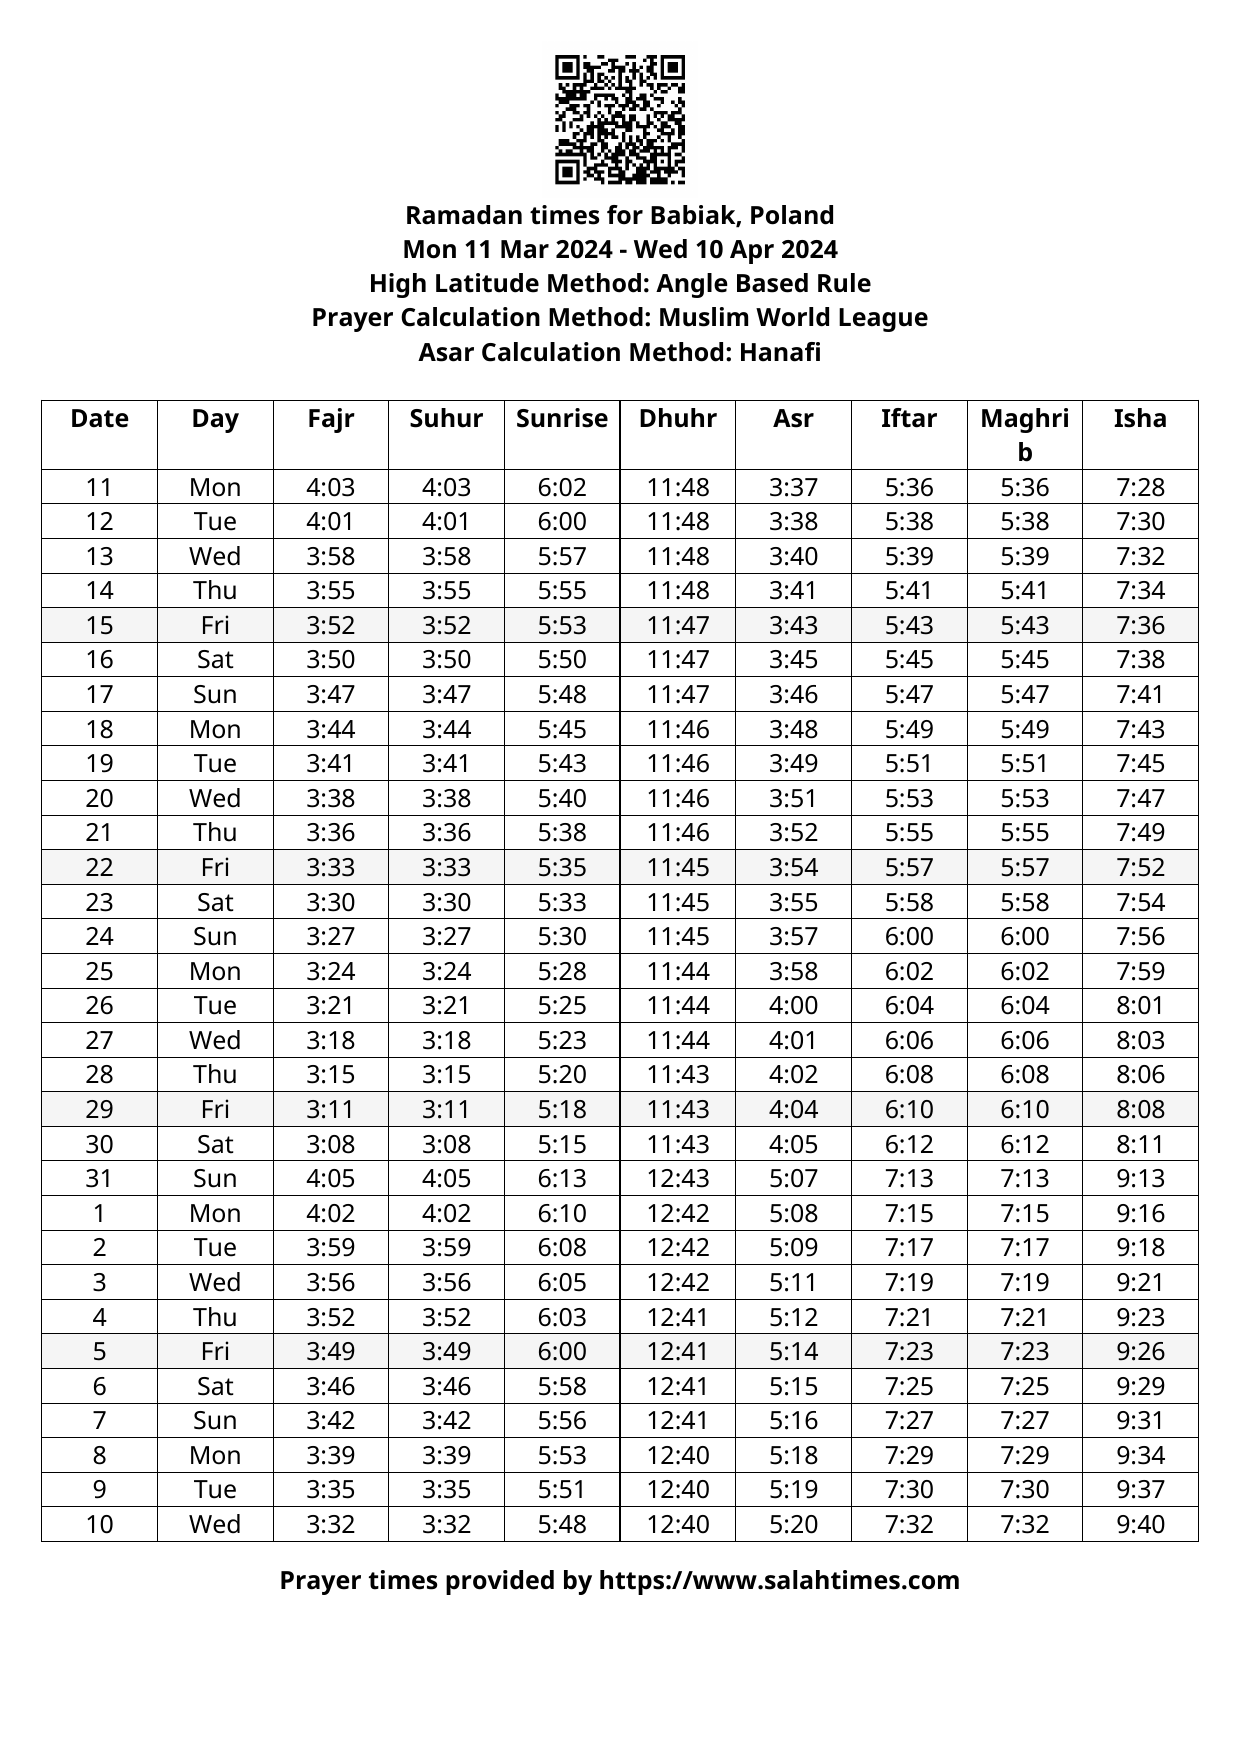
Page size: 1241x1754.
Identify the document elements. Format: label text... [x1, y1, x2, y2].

table_cell 3:15 [274, 1058, 388, 1091]
table_cell 6:00 [968, 919, 1082, 953]
table_cell 9:31 [1083, 1404, 1198, 1437]
table_cell 9:21 [1083, 1265, 1198, 1299]
table_cell 3:58 [389, 539, 504, 572]
table_cell 5:49 [968, 712, 1082, 745]
table_cell 12:41 [621, 1300, 735, 1333]
table_cell 5:47 [852, 677, 967, 711]
table_cell Mon [158, 470, 273, 503]
table_cell 3:58 [736, 954, 851, 987]
table_cell 12:42 [621, 1231, 735, 1264]
table_cell 7:27 [852, 1404, 967, 1437]
table_cell 3:41 [274, 746, 388, 780]
table_cell 3:21 [389, 989, 504, 1022]
table_cell 22 [42, 850, 157, 884]
table_cell 8:06 [1083, 1058, 1198, 1091]
table_cell 12:41 [621, 1369, 735, 1402]
table_cell 5:57 [505, 539, 619, 572]
table_cell Thu [158, 1058, 273, 1091]
table_cell 6:08 [505, 1231, 619, 1264]
table_header Day [158, 401, 273, 469]
table_cell 7:43 [1083, 712, 1198, 745]
table_cell 7:29 [852, 1438, 967, 1472]
table_cell 5:38 [968, 504, 1082, 538]
table_cell 9:26 [1083, 1334, 1198, 1368]
table_cell Wed [158, 1023, 273, 1057]
table_cell 6:12 [852, 1127, 967, 1160]
table_cell 3:08 [389, 1127, 504, 1160]
table_cell 3:11 [389, 1092, 504, 1126]
table_cell 5:57 [968, 850, 1082, 884]
table_cell 3:35 [274, 1473, 388, 1506]
table_cell Sat [158, 1127, 273, 1160]
table_cell 5:41 [968, 574, 1082, 607]
table_cell 6:03 [505, 1300, 619, 1333]
table_cell 7 [42, 1404, 157, 1437]
table_cell 6:10 [505, 1196, 619, 1229]
table_cell 11:48 [621, 504, 735, 538]
table_cell Mon [158, 1438, 273, 1472]
table_cell 11:45 [621, 885, 735, 918]
table_cell 3:59 [389, 1231, 504, 1264]
table_cell 12:43 [621, 1161, 735, 1195]
table_cell 3:52 [274, 1300, 388, 1333]
table_cell 27 [42, 1023, 157, 1057]
table_cell 5:48 [505, 677, 619, 711]
table_cell Thu [158, 816, 273, 849]
table_cell 9 [42, 1473, 157, 1506]
table_cell 3:18 [274, 1023, 388, 1057]
table_cell Sun [158, 919, 273, 953]
table_cell 7:25 [968, 1369, 1082, 1402]
table_cell Sun [158, 677, 273, 711]
table_cell Wed [158, 781, 273, 814]
table_cell Wed [158, 539, 273, 572]
table_cell 4:05 [736, 1127, 851, 1160]
table_cell 7:17 [852, 1231, 967, 1264]
table_cell 6:13 [505, 1161, 619, 1195]
table_cell 11:48 [621, 539, 735, 572]
table_cell 5:51 [852, 746, 967, 780]
table_cell 11:46 [621, 816, 735, 849]
table_cell 5:15 [736, 1369, 851, 1402]
table_cell 28 [42, 1058, 157, 1091]
table_cell 7:15 [968, 1196, 1082, 1229]
table_cell 3:46 [736, 677, 851, 711]
table_cell 6:08 [852, 1058, 967, 1091]
table_cell 3:47 [274, 677, 388, 711]
table_cell 9:18 [1083, 1231, 1198, 1264]
table_cell 3:58 [274, 539, 388, 572]
table_cell 3:15 [389, 1058, 504, 1091]
table_cell 7:41 [1083, 677, 1198, 711]
table_cell 3:11 [274, 1092, 388, 1126]
table_cell 4:00 [736, 989, 851, 1022]
table_cell 5:55 [505, 574, 619, 607]
table_cell Fri [158, 1092, 273, 1126]
table_cell 9:37 [1083, 1473, 1198, 1506]
table_cell Sat [158, 643, 273, 676]
table_cell 3:24 [389, 954, 504, 987]
text High Latitude Method: Angle Based Rule [42, 266, 1198, 300]
table_cell 9:40 [1083, 1507, 1198, 1541]
table_cell 7:52 [1083, 850, 1198, 884]
table_cell 5:51 [968, 746, 1082, 780]
table_cell 18 [42, 712, 157, 745]
table_header Suhur [389, 401, 504, 469]
table_cell 3:38 [274, 781, 388, 814]
table_cell Sat [158, 1369, 273, 1402]
table_cell 2 [42, 1231, 157, 1264]
table_cell 3:57 [736, 919, 851, 953]
table_cell 11:43 [621, 1058, 735, 1091]
table_cell 6:12 [968, 1127, 1082, 1160]
table_cell 7:36 [1083, 608, 1198, 642]
table_cell 7:13 [968, 1161, 1082, 1195]
table_cell 12:40 [621, 1473, 735, 1506]
table_cell 11:44 [621, 989, 735, 1022]
table_cell 7:32 [968, 1507, 1082, 1541]
table_cell 3:37 [736, 470, 851, 503]
table_cell 30 [42, 1127, 157, 1160]
table_cell Tue [158, 989, 273, 1022]
table_cell 7:34 [1083, 574, 1198, 607]
table_cell 3:56 [389, 1265, 504, 1299]
table_cell 5:08 [736, 1196, 851, 1229]
table_cell Tue [158, 1231, 273, 1264]
table_cell Thu [158, 1300, 273, 1333]
table_cell 5:07 [736, 1161, 851, 1195]
table_cell 7:21 [852, 1300, 967, 1333]
table_cell 3:33 [389, 850, 504, 884]
table_cell 5:14 [736, 1334, 851, 1368]
table_cell 5:49 [852, 712, 967, 745]
table_cell 5:18 [505, 1092, 619, 1126]
table_cell 3:41 [736, 574, 851, 607]
table_cell 7:29 [968, 1438, 1082, 1472]
table_cell 5:11 [736, 1265, 851, 1299]
table_cell 12 [42, 504, 157, 538]
table_cell 3:49 [389, 1334, 504, 1368]
table_header Date [42, 401, 157, 469]
table_cell 12:41 [621, 1404, 735, 1437]
table_cell 4:02 [389, 1196, 504, 1229]
table_cell 11:48 [621, 574, 735, 607]
table_cell 7:30 [1083, 504, 1198, 538]
table_cell 20 [42, 781, 157, 814]
table_cell 3:55 [274, 574, 388, 607]
table_cell 5:53 [505, 1438, 619, 1472]
table_cell 3:50 [389, 643, 504, 676]
table_cell 6:00 [505, 504, 619, 538]
table_cell 5 [42, 1334, 157, 1368]
table_cell 5:53 [968, 781, 1082, 814]
table_cell 4:01 [389, 504, 504, 538]
table_cell 3:49 [274, 1334, 388, 1368]
text Prayer Calculation Method: Muslim World League [42, 300, 1198, 334]
table_cell 4:01 [274, 504, 388, 538]
table_cell 5:40 [505, 781, 619, 814]
table_cell 6:06 [852, 1023, 967, 1057]
table_cell 5:51 [505, 1473, 619, 1506]
table_cell 7:19 [852, 1265, 967, 1299]
text Ramadan times for Babiak, Poland [42, 198, 1198, 232]
table_cell Fri [158, 850, 273, 884]
table_cell Fri [158, 608, 273, 642]
table_cell 3:18 [389, 1023, 504, 1057]
table_cell 5:56 [505, 1404, 619, 1437]
table_header Fajr [274, 401, 388, 469]
table_cell 12:41 [621, 1334, 735, 1368]
table_cell 8:01 [1083, 989, 1198, 1022]
table_cell 7:56 [1083, 919, 1198, 953]
table_cell 6:04 [852, 989, 967, 1022]
table_cell 3:50 [274, 643, 388, 676]
table_cell 7:47 [1083, 781, 1198, 814]
table_cell 25 [42, 954, 157, 987]
table_cell 6:10 [852, 1092, 967, 1126]
table_cell 7:19 [968, 1265, 1082, 1299]
table_cell 6:02 [968, 954, 1082, 987]
table_cell 12:40 [621, 1438, 735, 1472]
table_cell 4:03 [274, 470, 388, 503]
table_cell 5:36 [852, 470, 967, 503]
table_cell 5:30 [505, 919, 619, 953]
table_cell 9:23 [1083, 1300, 1198, 1333]
table_cell 3:41 [389, 746, 504, 780]
table_cell 7:15 [852, 1196, 967, 1229]
table_cell 5:18 [736, 1438, 851, 1472]
table_cell 13 [42, 539, 157, 572]
table_cell 3:54 [736, 850, 851, 884]
table_cell 7:32 [852, 1507, 967, 1541]
table_cell 3:46 [389, 1369, 504, 1402]
text Prayer times provided by https://www.salahtimes.com [42, 1563, 1198, 1597]
table_cell 4:05 [274, 1161, 388, 1195]
table_cell 3:44 [389, 712, 504, 745]
table_cell 3:55 [736, 885, 851, 918]
table_header Dhuhr [621, 401, 735, 469]
table_cell 7:23 [852, 1334, 967, 1368]
table_cell 3:47 [389, 677, 504, 711]
table_cell 5:45 [852, 643, 967, 676]
table_cell 8 [42, 1438, 157, 1472]
table_cell Tue [158, 746, 273, 780]
table_cell 11:44 [621, 1023, 735, 1057]
table_cell 5:20 [505, 1058, 619, 1091]
table_cell 3:46 [274, 1369, 388, 1402]
table_cell 23 [42, 885, 157, 918]
table_cell 5:39 [968, 539, 1082, 572]
table_cell Mon [158, 954, 273, 987]
table_cell 5:23 [505, 1023, 619, 1057]
table_cell 5:45 [505, 712, 619, 745]
table_cell 15 [42, 608, 157, 642]
table_cell 3:52 [389, 608, 504, 642]
table_cell 3:52 [274, 608, 388, 642]
table_cell Tue [158, 1473, 273, 1506]
table_cell 4:05 [389, 1161, 504, 1195]
table_cell 31 [42, 1161, 157, 1195]
table_cell 3:43 [736, 608, 851, 642]
table_cell 9:29 [1083, 1369, 1198, 1402]
table_cell 5:39 [852, 539, 967, 572]
table_cell 5:43 [505, 746, 619, 780]
table_cell 10 [42, 1507, 157, 1541]
table_cell 5:58 [505, 1369, 619, 1402]
table_cell 7:30 [852, 1473, 967, 1506]
table_cell 5:38 [505, 816, 619, 849]
table_cell 3:56 [274, 1265, 388, 1299]
table_cell 7:54 [1083, 885, 1198, 918]
table_cell Wed [158, 1265, 273, 1299]
table_cell 3:49 [736, 746, 851, 780]
table_cell 11:46 [621, 746, 735, 780]
table_cell 6 [42, 1369, 157, 1402]
table_cell 6:00 [852, 919, 967, 953]
table_cell 5:33 [505, 885, 619, 918]
table_cell 3:30 [389, 885, 504, 918]
table_cell 8:08 [1083, 1092, 1198, 1126]
table_cell 5:43 [852, 608, 967, 642]
text Mon 11 Mar 2024 - Wed 10 Apr 2024 [42, 232, 1198, 266]
table_cell 7:17 [968, 1231, 1082, 1264]
table_cell 3:30 [274, 885, 388, 918]
table_cell 3:27 [389, 919, 504, 953]
table_cell 6:04 [968, 989, 1082, 1022]
table_cell 5:28 [505, 954, 619, 987]
table_cell 11:45 [621, 919, 735, 953]
table_cell Mon [158, 1196, 273, 1229]
table_cell 3:44 [274, 712, 388, 745]
table_cell 3:32 [389, 1507, 504, 1541]
table_cell 4:01 [736, 1023, 851, 1057]
table_cell 3:27 [274, 919, 388, 953]
table_cell 7:32 [1083, 539, 1198, 572]
table_cell Wed [158, 1507, 273, 1541]
table_cell 11:47 [621, 677, 735, 711]
table_cell 3:42 [389, 1404, 504, 1437]
table_cell 3:36 [274, 816, 388, 849]
table_cell 6:02 [852, 954, 967, 987]
table_cell Sun [158, 1161, 273, 1195]
table_cell 11:46 [621, 712, 735, 745]
table_cell 3:08 [274, 1127, 388, 1160]
table_cell 5:25 [505, 989, 619, 1022]
table_cell 7:45 [1083, 746, 1198, 780]
table_cell Mon [158, 712, 273, 745]
table_cell 9:34 [1083, 1438, 1198, 1472]
table_cell 21 [42, 816, 157, 849]
table_cell 7:27 [968, 1404, 1082, 1437]
table_cell 5:48 [505, 1507, 619, 1541]
table_cell 9:16 [1083, 1196, 1198, 1229]
table_cell 5:20 [736, 1507, 851, 1541]
table_cell 3:52 [736, 816, 851, 849]
table_cell 1 [42, 1196, 157, 1229]
table_cell 5:45 [968, 643, 1082, 676]
table_cell 3:36 [389, 816, 504, 849]
table_cell 5:36 [968, 470, 1082, 503]
table_cell 5:09 [736, 1231, 851, 1264]
table_cell 11:44 [621, 954, 735, 987]
table_cell 4 [42, 1300, 157, 1333]
table_cell 7:21 [968, 1300, 1082, 1333]
table_header Maghrib [968, 401, 1082, 469]
table_cell 5:55 [968, 816, 1082, 849]
table_cell 11:47 [621, 608, 735, 642]
table_cell 4:03 [389, 470, 504, 503]
table_cell 5:38 [852, 504, 967, 538]
table_cell 5:19 [736, 1473, 851, 1506]
table_cell 3:51 [736, 781, 851, 814]
table_cell Sat [158, 885, 273, 918]
table_cell 3:39 [389, 1438, 504, 1472]
table_cell 3:21 [274, 989, 388, 1022]
table_cell 12:40 [621, 1507, 735, 1541]
table_cell 5:12 [736, 1300, 851, 1333]
table_cell 5:41 [852, 574, 967, 607]
table_cell 7:28 [1083, 470, 1198, 503]
table_cell 16 [42, 643, 157, 676]
table_cell 3:39 [274, 1438, 388, 1472]
table_cell 5:53 [852, 781, 967, 814]
table_cell 7:25 [852, 1369, 967, 1402]
table_cell 14 [42, 574, 157, 607]
table_cell 12:42 [621, 1265, 735, 1299]
table_cell 5:16 [736, 1404, 851, 1437]
table_cell 6:02 [505, 470, 619, 503]
table_cell 4:02 [274, 1196, 388, 1229]
table_header Isha [1083, 401, 1198, 469]
table_cell Thu [158, 574, 273, 607]
table_cell 11:46 [621, 781, 735, 814]
table_cell 11:47 [621, 643, 735, 676]
table_cell 7:59 [1083, 954, 1198, 987]
table_cell 3:45 [736, 643, 851, 676]
table_header Sunrise [505, 401, 619, 469]
table_cell 3:59 [274, 1231, 388, 1264]
table_cell 11:43 [621, 1127, 735, 1160]
table_cell 3:33 [274, 850, 388, 884]
table_cell 5:43 [968, 608, 1082, 642]
table_cell 4:04 [736, 1092, 851, 1126]
table_cell 9:13 [1083, 1161, 1198, 1195]
table_cell 5:47 [968, 677, 1082, 711]
table_cell 7:49 [1083, 816, 1198, 849]
table_cell 5:53 [505, 608, 619, 642]
table_cell 3:42 [274, 1404, 388, 1437]
table_cell 6:06 [968, 1023, 1082, 1057]
table_cell 19 [42, 746, 157, 780]
table_cell 6:05 [505, 1265, 619, 1299]
table_cell 3 [42, 1265, 157, 1299]
table_cell 3:55 [389, 574, 504, 607]
table_cell 4:02 [736, 1058, 851, 1091]
table_cell 6:00 [505, 1334, 619, 1368]
table_cell 5:55 [852, 816, 967, 849]
table_cell 3:40 [736, 539, 851, 572]
table_cell 5:50 [505, 643, 619, 676]
table_cell 3:35 [389, 1473, 504, 1506]
table_cell 17 [42, 677, 157, 711]
table_cell 11:43 [621, 1092, 735, 1126]
table_cell 7:38 [1083, 643, 1198, 676]
table_cell 29 [42, 1092, 157, 1126]
table_cell 5:57 [852, 850, 967, 884]
picture [542, 41, 699, 198]
table_cell 5:15 [505, 1127, 619, 1160]
table_cell 8:03 [1083, 1023, 1198, 1057]
table_cell 5:35 [505, 850, 619, 884]
table_cell 7:23 [968, 1334, 1082, 1368]
text Asar Calculation Method: Hanafi [42, 334, 1198, 368]
table_cell 5:58 [852, 885, 967, 918]
table_cell 11:48 [621, 470, 735, 503]
table_cell 7:13 [852, 1161, 967, 1195]
table_cell 3:38 [389, 781, 504, 814]
table_cell 3:24 [274, 954, 388, 987]
table_cell 8:11 [1083, 1127, 1198, 1160]
table_header Asr [736, 401, 851, 469]
table_cell 11:45 [621, 850, 735, 884]
table_cell 5:58 [968, 885, 1082, 918]
table_cell 3:52 [389, 1300, 504, 1333]
table_header Iftar [852, 401, 967, 469]
table_cell 3:32 [274, 1507, 388, 1541]
table_cell 26 [42, 989, 157, 1022]
table_cell Fri [158, 1334, 273, 1368]
table_cell 12:42 [621, 1196, 735, 1229]
table_cell 3:48 [736, 712, 851, 745]
table_cell 6:10 [968, 1092, 1082, 1126]
table_cell 6:08 [968, 1058, 1082, 1091]
table_cell 3:38 [736, 504, 851, 538]
table_cell 24 [42, 919, 157, 953]
table_cell 7:30 [968, 1473, 1082, 1506]
table_cell Tue [158, 504, 273, 538]
table_cell 11 [42, 470, 157, 503]
table_cell Sun [158, 1404, 273, 1437]
